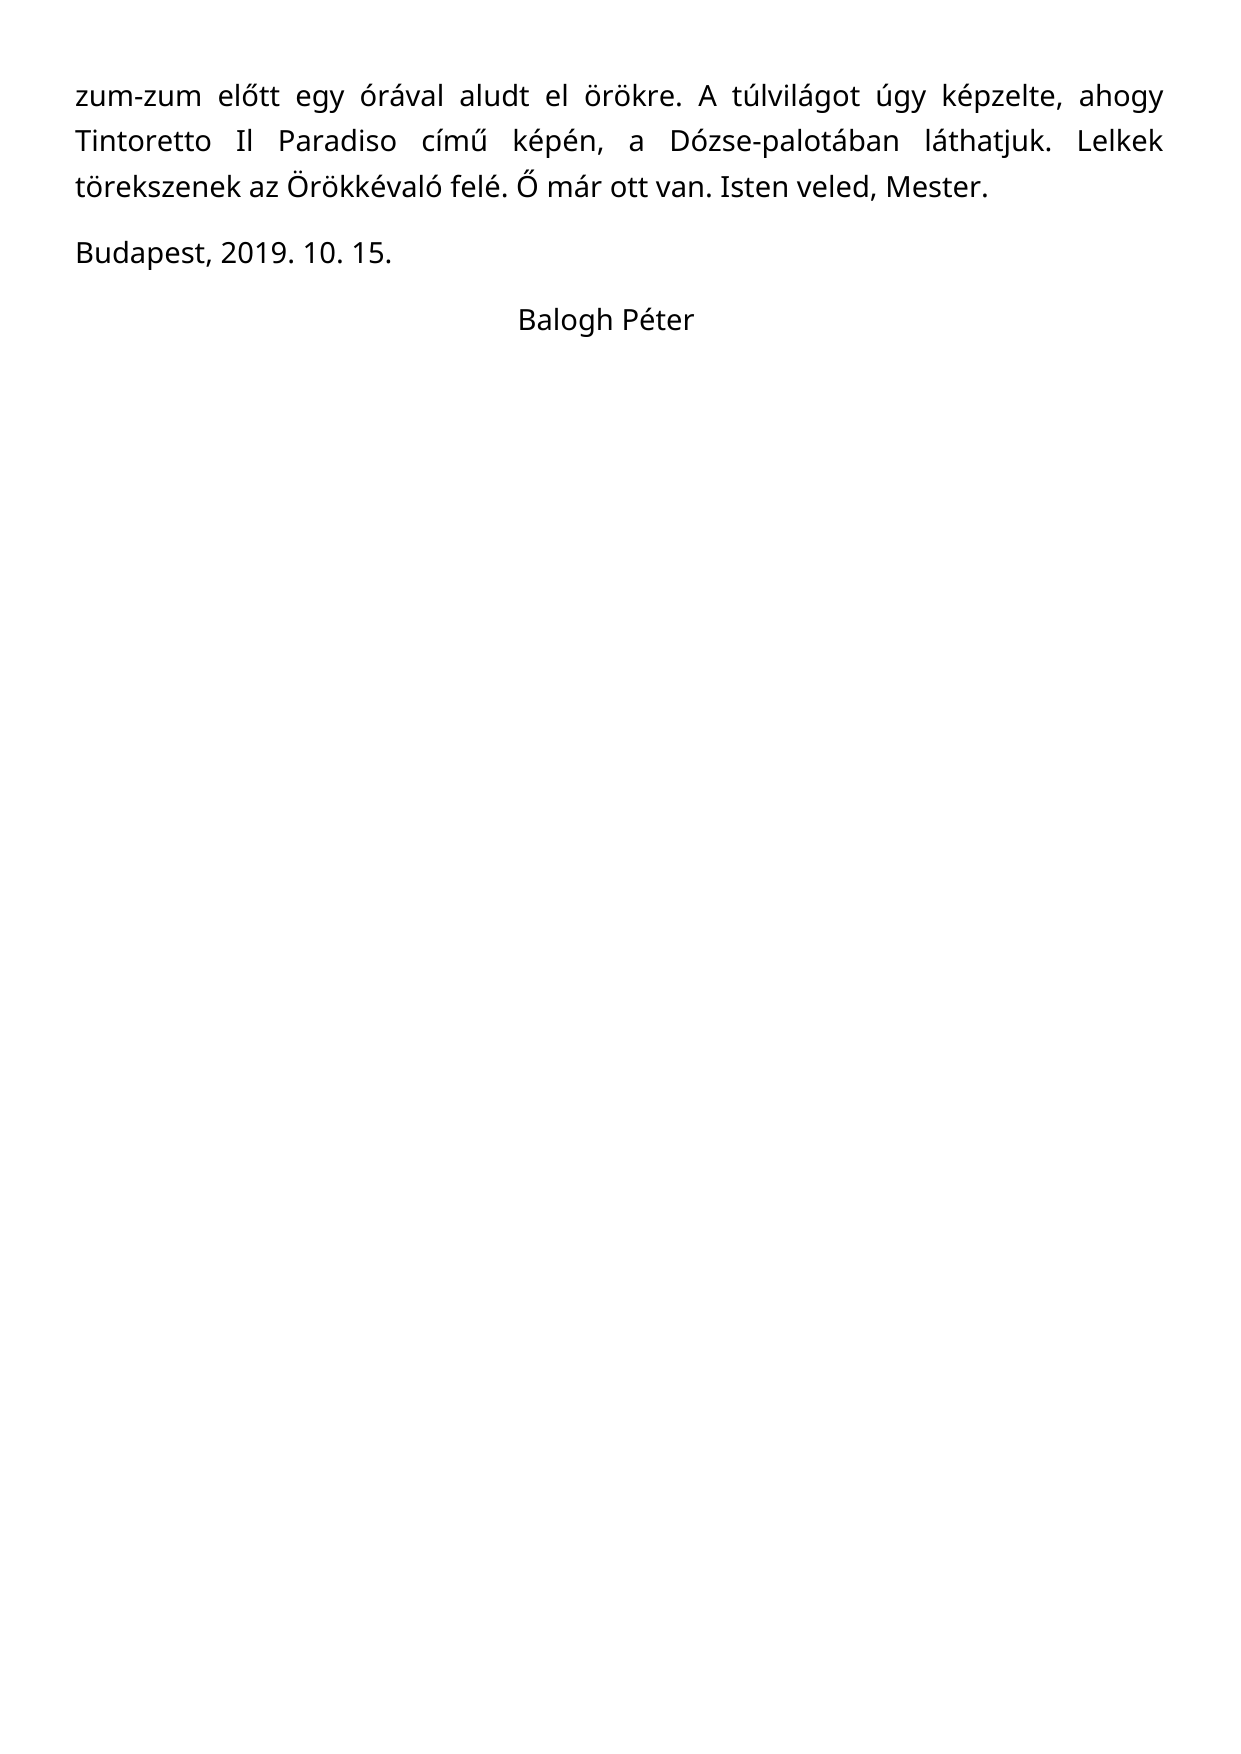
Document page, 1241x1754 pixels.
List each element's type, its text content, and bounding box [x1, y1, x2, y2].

text Budapest, 2019. 10. 15. [75, 233, 1165, 272]
text Balogh Péter [444, 299, 1165, 339]
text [75, 75, 1165, 206]
